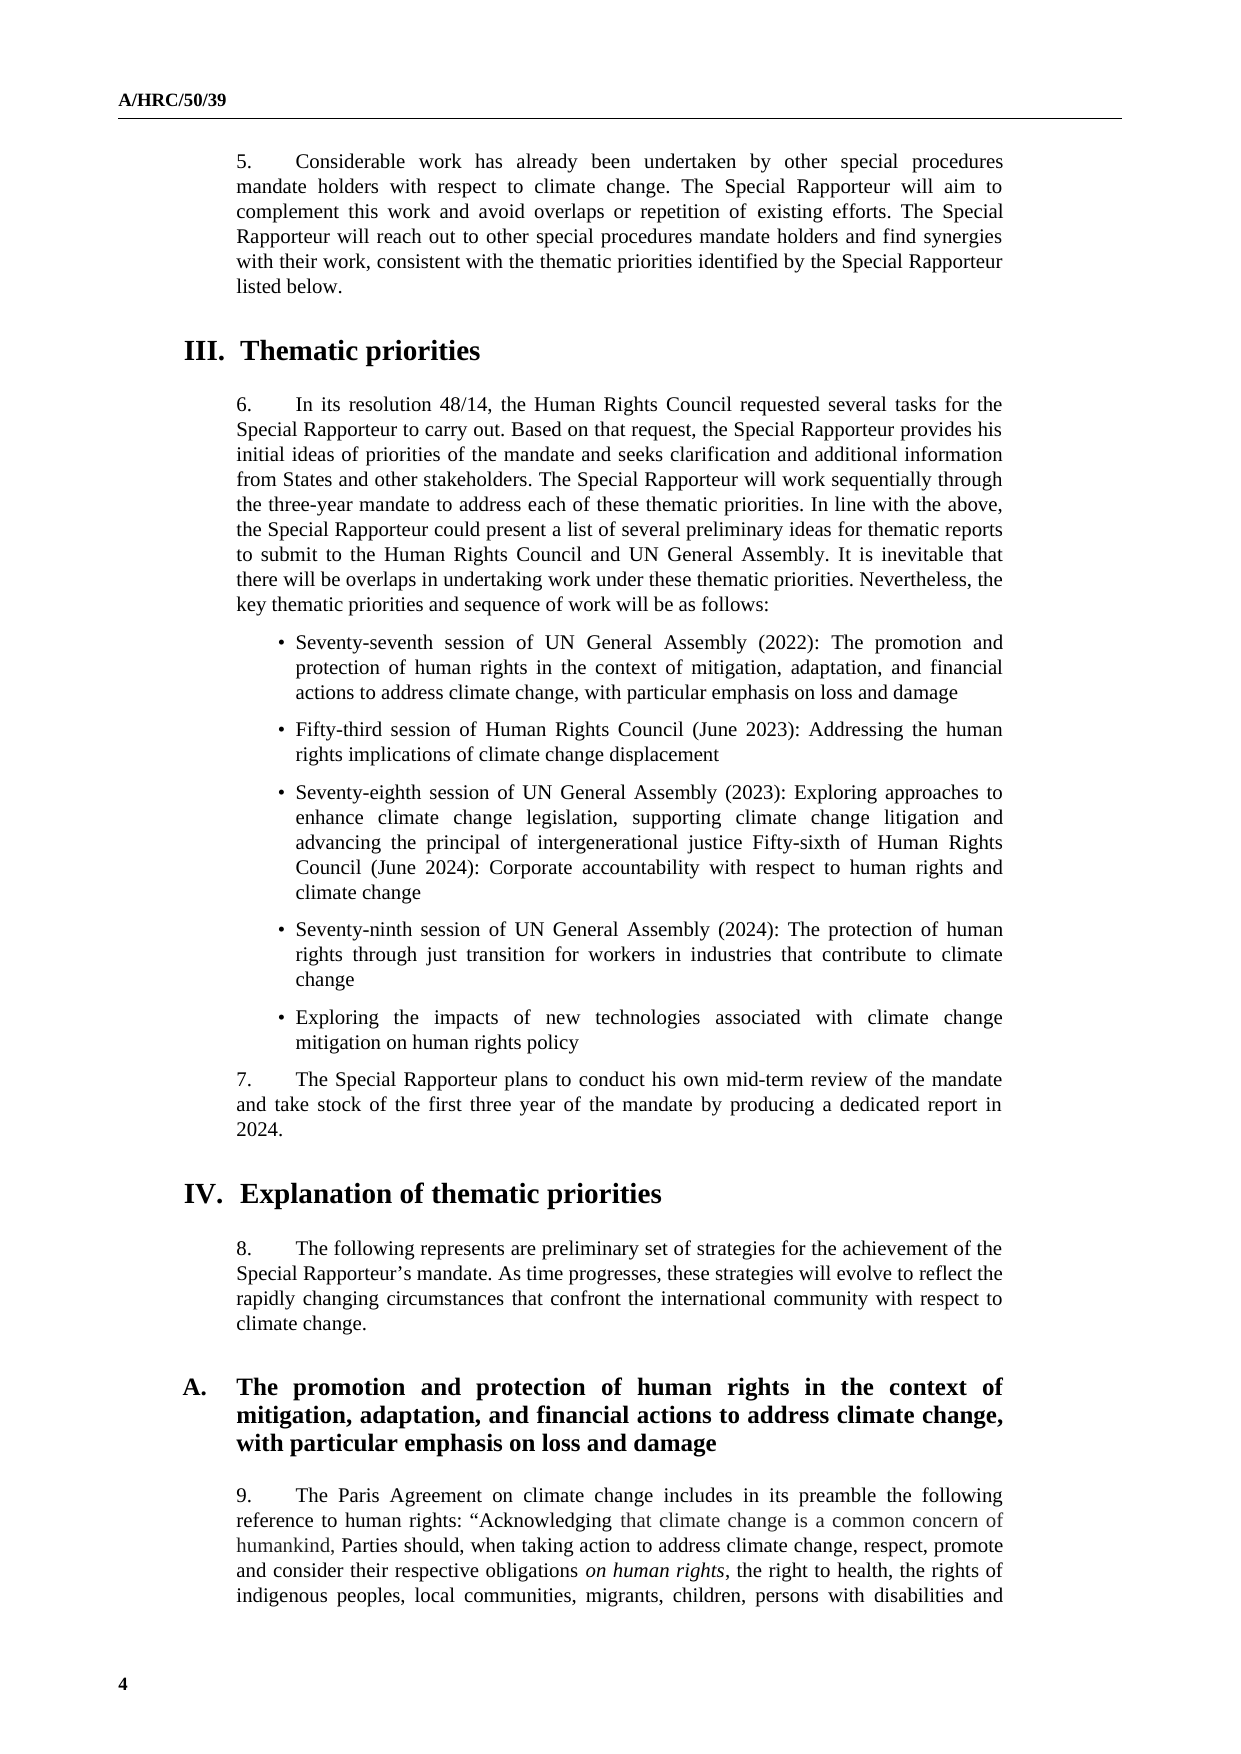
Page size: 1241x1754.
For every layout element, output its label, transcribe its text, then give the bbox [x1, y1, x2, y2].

text • Seventy-ninth session of UN General Assembly (2024): The protection of human rights through just transition for workers in industries that contribute to climate change [278, 916, 1004, 991]
list Thematic priorities [184, 335, 1004, 366]
list The Special Rapporteur plans to conduct his own mid-term review of the mandate and take stock of the first three year of the mandate by producing a dedicated report in 2024. [236, 1066, 1004, 1141]
list Explanation of thematic priorities [184, 1179, 1004, 1210]
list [236, 1482, 1004, 1607]
list The following represents are preliminary set of strategies for the achievement of the Special Rapporteur’s mandate. As time progresses, these strategies will evolve to reflect the rapidly changing circumstances that confront the international community with respect to climate change. [236, 1235, 1004, 1335]
text • Exploring the impacts of new technologies associated with climate change mitigation on human rights policy [278, 1004, 1004, 1054]
list In its resolution 48/14, the Human Rights Council requested several tasks for the Special Rapporteur to carry out. Based on that request, the Special Rapporteur provides his initial ideas of priorities of the mandate and seeks clarification and additional information from States and other stakeholders. The Special Rapporteur will work sequentially through the three-year mandate to address each of these thematic priorities. In line with the above, the Special Rapporteur could present a list of several preliminary ideas for thematic reports to submit to the Human Rights Council and UN General Assembly. It is inevitable that there will be overlaps in undertaking work under these thematic priorities. Nevertheless, the key thematic priorities and sequence of work will be as follows: [236, 391, 1004, 616]
text • Fifty-third session of Human Rights Council (June 2023): Addressing the human rights implications of climate change displacement [278, 716, 1004, 766]
text • Seventy-seventh session of UN General Assembly (2022): The promotion and protection of human rights in the context of mitigation, adaptation, and financial actions to address climate change, with particular emphasis on loss and damage [278, 629, 1004, 704]
text A. The promotion and protection of human rights in the context of mitigation, adaptation, and financial actions to address climate change, with particular emphasis on loss and damage [118, 1373, 1004, 1457]
text • Seventy-eighth session of UN General Assembly (2023): Exploring approaches to enhance climate change legislation, supporting climate change litigation and advancing the principal of intergenerational justice Fifty-sixth of Human Rights Council (June 2024): Corporate accountability with respect to human rights and climate change [278, 779, 1004, 904]
list Considerable work has already been undertaken by other special procedures mandate holders with respect to climate change. The Special Rapporteur will aim to complement this work and avoid overlaps or repetition of existing efforts. The Special Rapporteur will reach out to other special procedures mandate holders and find synergies with their work, consistent with the thematic priorities identified by the Special Rapporteur listed below. [236, 148, 1004, 298]
